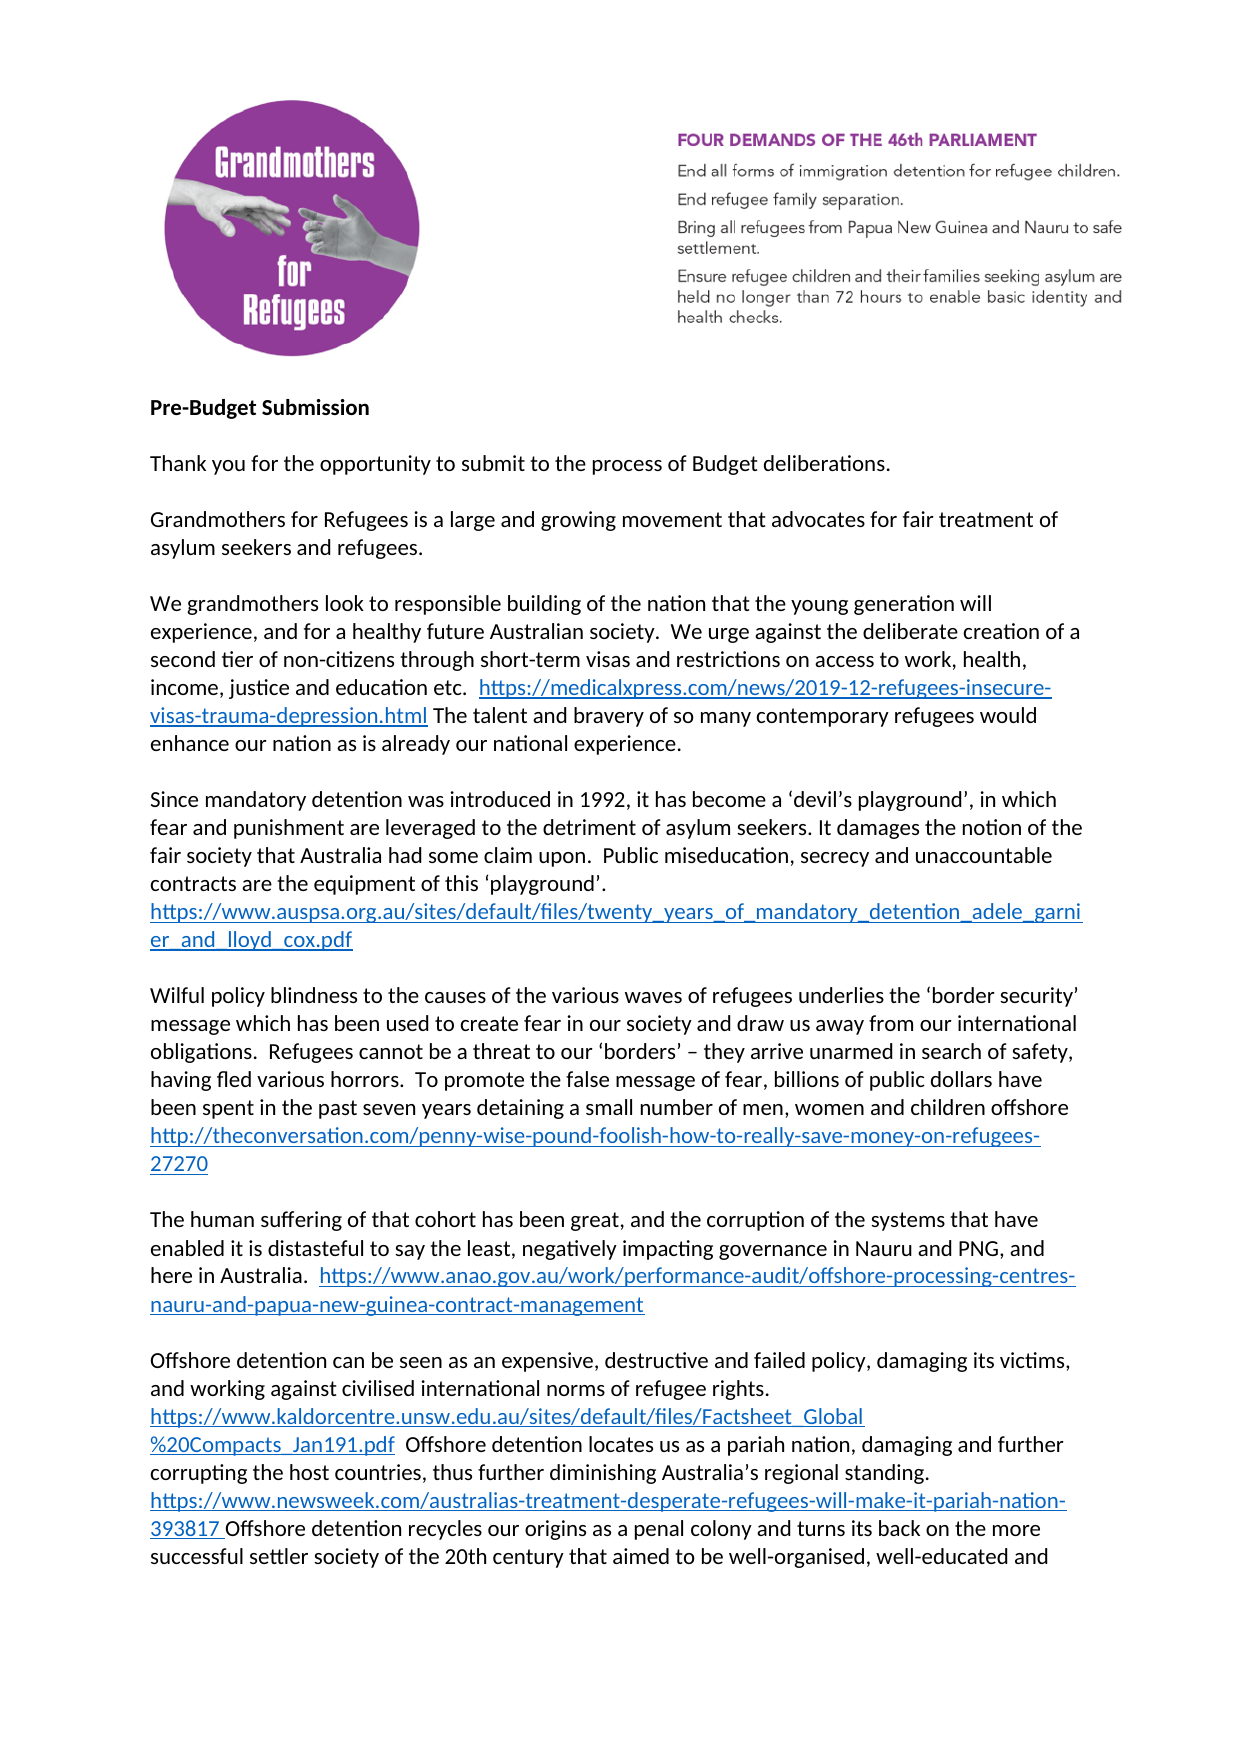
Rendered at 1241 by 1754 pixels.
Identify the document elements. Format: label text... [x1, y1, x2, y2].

picture [150, 73, 1132, 393]
text Since mandatory detention was introduced in 1992, it has become a ‘devil’s playground’, in which fear and punishment are leveraged to the detriment of asylum seekers. It damages the notion of the fair society that Australia had some claim upon. Public miseducation, secrecy and unaccountable contracts are the equipment of this ‘playground’. https://www.auspsa.org.au/sites/default/files/twenty_years_of_mandatory_detention_adele_garnier_and_lloyd_cox.pdf [150, 785, 1090, 953]
text Thank you for the opportunity to submit to the process of Budget deliberations. [150, 449, 1090, 477]
text The human suffering of that cohort has been great, and the corruption of the systems that have enabled it is distasteful to say the least, negatively impacting governance in Nauru and PNG, and here in Australia. https://www.anao.gov.au/work/performance-audit/offshore-processing-centres-nauru-and-papua-new-guinea-contract-management [150, 1206, 1090, 1318]
text Pre-Budget Submission [150, 393, 1090, 421]
text We grandmothers look to responsible building of the nation that the young generation will experience, and for a healthy future Australian society. We urge against the deliberate creation of a second tier of non-citizens through short-term visas and restrictions on access to work, health, income, justice and education etc. https://medicalxpress.com/news/2019-12-refugees-insecure-visas-trauma-depression.html The talent and bravery of so many contemporary refugees would enhance our nation as is already our national experience. [150, 589, 1090, 757]
text Wilful policy blindness to the causes of the various waves of refugees underlies the ‘border security’ message which has been used to create fear in our society and draw us away from our international obligations. Refugees cannot be a threat to our ‘borders’ – they arrive unarmed in search of safety, having fled various horrors. To promote the false message of fear, billions of public dollars have been spent in the past seven years detaining a small number of men, women and children offshore [150, 981, 1090, 1122]
text http://theconversation.com/penny-wise-pound-foolish-how-to-really-save-money-on-refugees-27270 [150, 1122, 1090, 1178]
text Grandmothers for Refugees is a large and growing movement that advocates for fair treatment of asylum seekers and refugees. [150, 505, 1090, 561]
